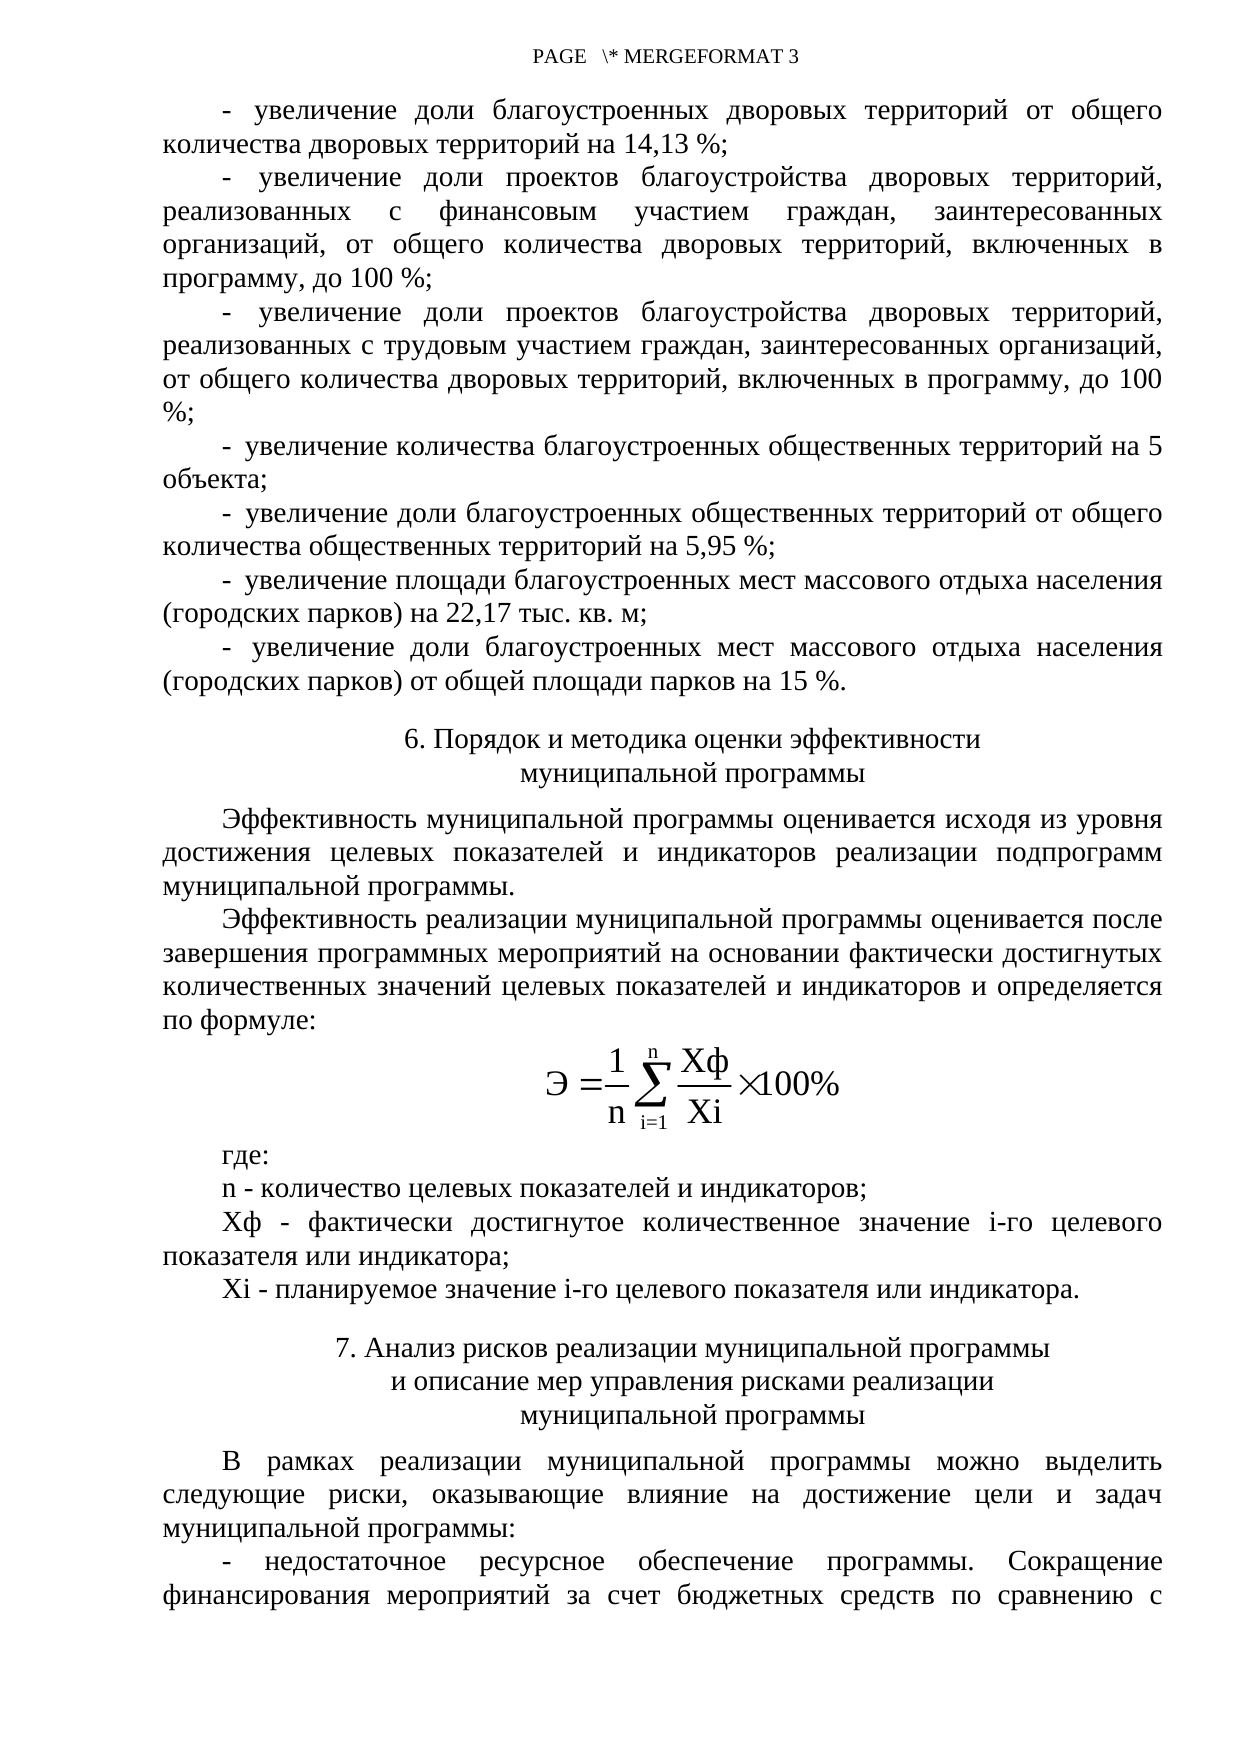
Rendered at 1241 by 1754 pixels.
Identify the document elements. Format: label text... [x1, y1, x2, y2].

text Эффективность муниципальной программы оценивается исходя из уровня достижения целевых показателей и индикаторов реализации подпрограмм муниципальной программы. [162, 801, 1163, 901]
text 6. Порядок и методика оценки эффективности [162, 721, 1163, 755]
text муниципальной программы [162, 1397, 1163, 1430]
text В рамках реализации муниципальной программы можно выделить следующие риски, оказывающие влияние на достижение цели и задач муниципальной программы: [162, 1443, 1163, 1543]
text 7. Анализ рисков реализации муниципальной программы [162, 1330, 1163, 1363]
text Xф - фактически достигнутое количественное значение i-го целевого показателя или индикатора; [162, 1204, 1163, 1271]
text - увеличение доли благоустроенных дворовых территорий от общего количества дворовых территорий на 14,13 %; [162, 92, 1163, 159]
text - увеличение площади благоустроенных мест массового отдыха населения (городских парков) на 22,17 тыс. кв. м; [162, 562, 1163, 629]
text - увеличение доли проектов благоустройства дворовых территорий, реализованных с финансовым участием граждан, заинтересованных организаций, от общего количества дворовых территорий, включенных в программу, до 100 %; [162, 159, 1163, 294]
text муниципальной программы [162, 755, 1163, 788]
text Эффективность реализации муниципальной программы оценивается после завершения программных мероприятий на основании фактически достигнутых количественных значений целевых показателей и индикаторов и определяется по формуле: [162, 901, 1163, 1036]
text n - количество целевых показателей и индикаторов; [162, 1171, 1163, 1204]
text где: [162, 1137, 1163, 1171]
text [162, 1543, 1163, 1611]
text Xi - планируемое значение i-го целевого показателя или индикатора. [162, 1271, 1163, 1305]
text - увеличение количества благоустроенных общественных территорий на 5 объекта; [162, 428, 1163, 495]
text - увеличение доли благоустроенных мест массового отдыха населения (городских парков) от общей площади парков на 15 %. [162, 629, 1163, 696]
text - увеличение доли проектов благоустройства дворовых территорий, реализованных с трудовым участием граждан, заинтересованных организаций, от общего количества дворовых территорий, включенных в программу, до 100 %; [162, 294, 1163, 428]
text и описание мер управления рисками реализации [162, 1363, 1163, 1397]
text - увеличение доли благоустроенных общественных территорий от общего количества общественных территорий на 5,95 %; [162, 495, 1163, 562]
